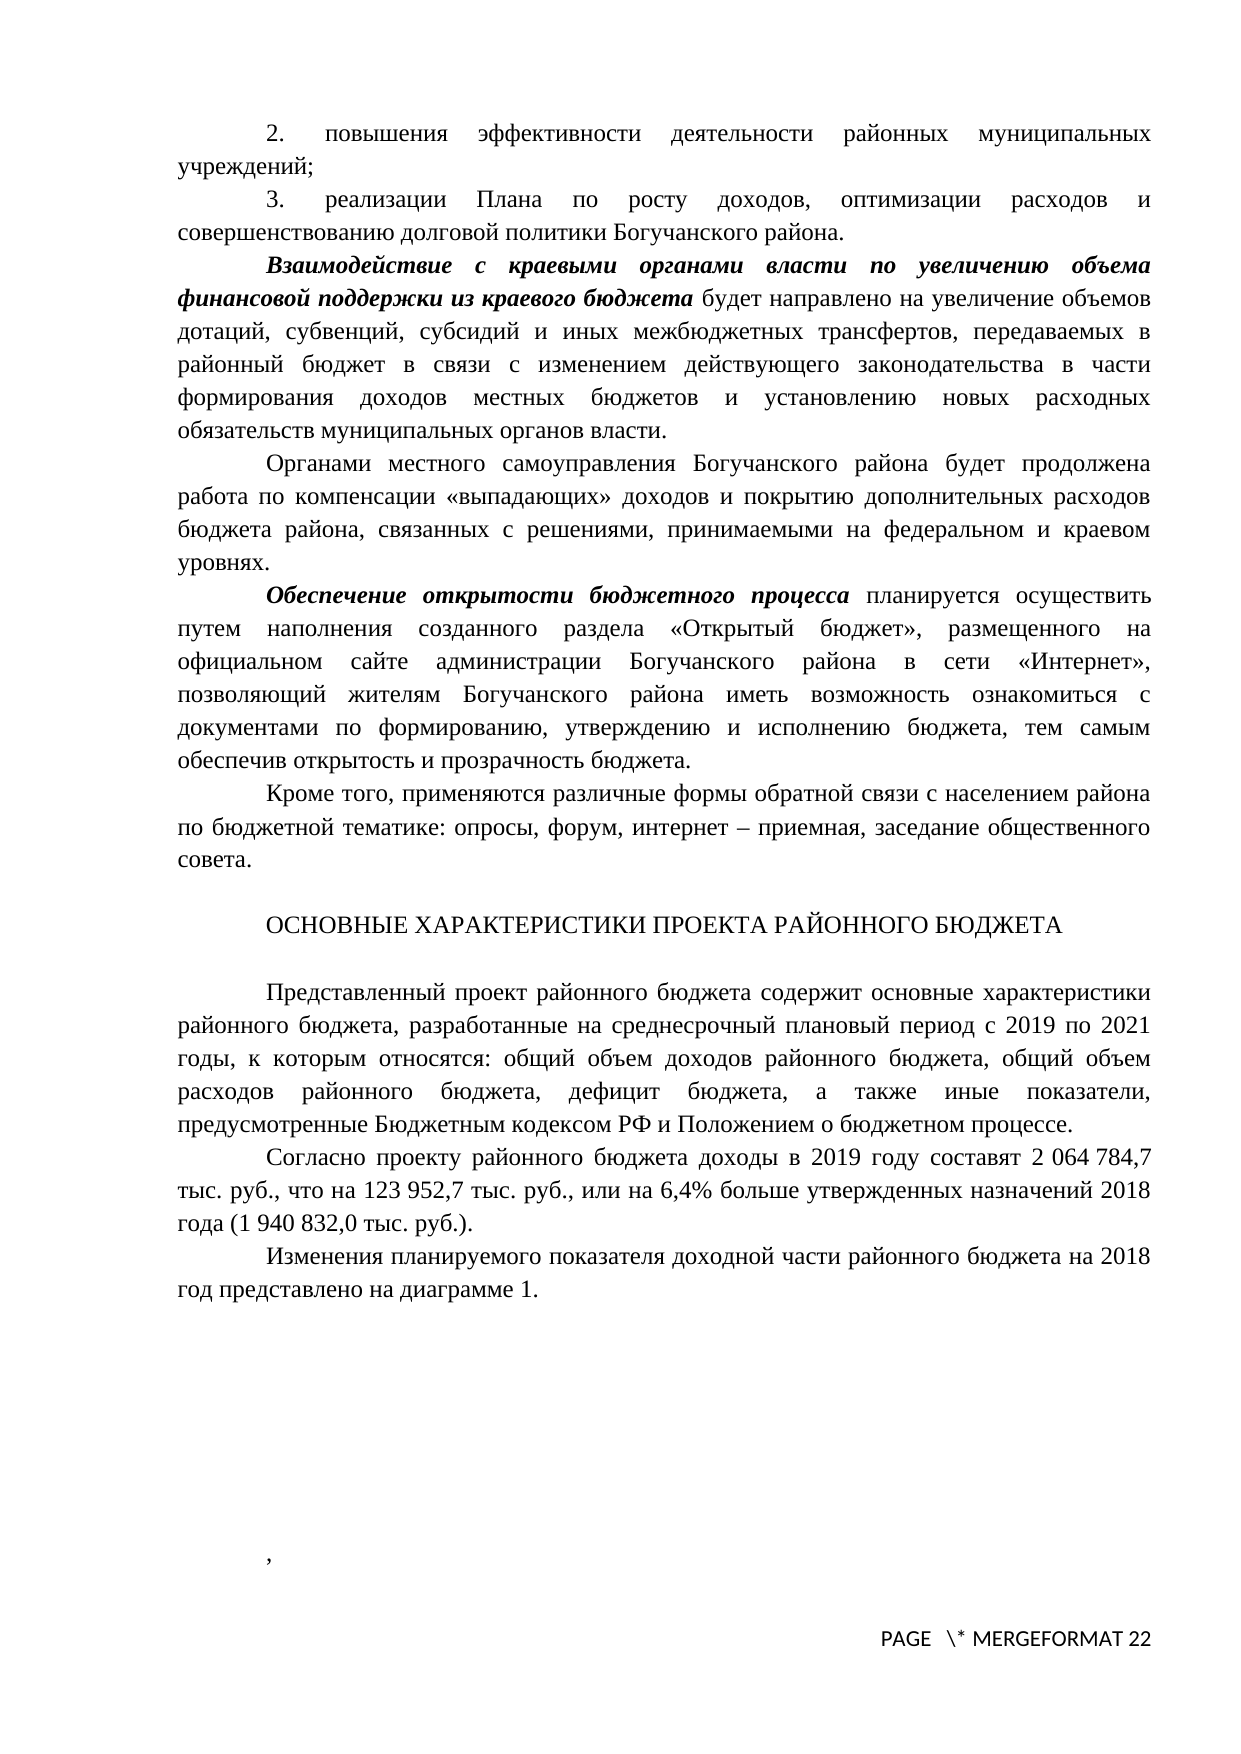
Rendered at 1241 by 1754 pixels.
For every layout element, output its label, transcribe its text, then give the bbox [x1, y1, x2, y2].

text ОСНОВНЫЕ ХАРАКТЕРИСТИКИ ПРОЕКТА РАЙОННОГО БЮДЖЕТА [177, 911, 1152, 939]
text Изменения планируемого показателя доходной части районного бюджета на 2018 год представлено на диаграмме 1. [177, 1241, 1152, 1303]
text Обеспечение открытости бюджетного процесса планируется осуществить путем наполнения созданного раздела «Открытый бюджет», размещенного на официальном сайте администрации Богучанского района в сети «Интернет», позволяющий жителям Богучанского района иметь возможность ознакомиться с документами по формированию, утверждению и исполнению бюджета, тем самым обеспечив открытость и прозрачность бюджета. [177, 580, 1152, 774]
text Согласно проекту районного бюджета доходы в 2019 году составят 2 064 784,7 тыс. руб., что на 123 952,7 тыс. руб., или на 6,4% больше утвержденных назначений 2018 года (1 940 832,0 тыс. руб.). [177, 1142, 1152, 1237]
text Органами местного самоуправления Богучанского района будет продолжена работа по компенсации «выпадающих» доходов и покрытию дополнительных расходов бюджета района, связанных с решениями, принимаемыми на федеральном и краевом уровнях. [177, 448, 1152, 576]
text , [177, 1538, 1152, 1567]
list повышения эффективности деятельности районных муниципальных учреждений; [177, 118, 1152, 180]
list реализации Плана по росту доходов, оптимизации расходов и совершенствованию долговой политики Богучанского района. [177, 184, 1152, 246]
text Представленный проект районного бюджета содержит основные характеристики районного бюджета, разработанные на среднесрочный плановый период с 2019 по 2021 годы, к которым относятся: общий объем доходов районного бюджета, общий объем расходов районного бюджета, дефицит бюджета, а также иные показатели, предусмотренные Бюджетным кодексом РФ и Положением о бюджетном процессе. [177, 977, 1152, 1137]
text Кроме того, применяются различные формы обратной связи с населением района по бюджетной тематике: опросы, форум, интернет – приемная, заседание общественного совета. [177, 778, 1152, 873]
text Взаимодействие с краевыми органами власти по увеличению объема финансовой поддержки из краевого бюджета будет направлено на увеличение объемов дотаций, субвенций, субсидий и иных межбюджетных трансфертов, передаваемых в районный бюджет в связи с изменением действующего законодательства в части формирования доходов местных бюджетов и установлению новых расходных обязательств муниципальных органов власти. [177, 250, 1152, 444]
